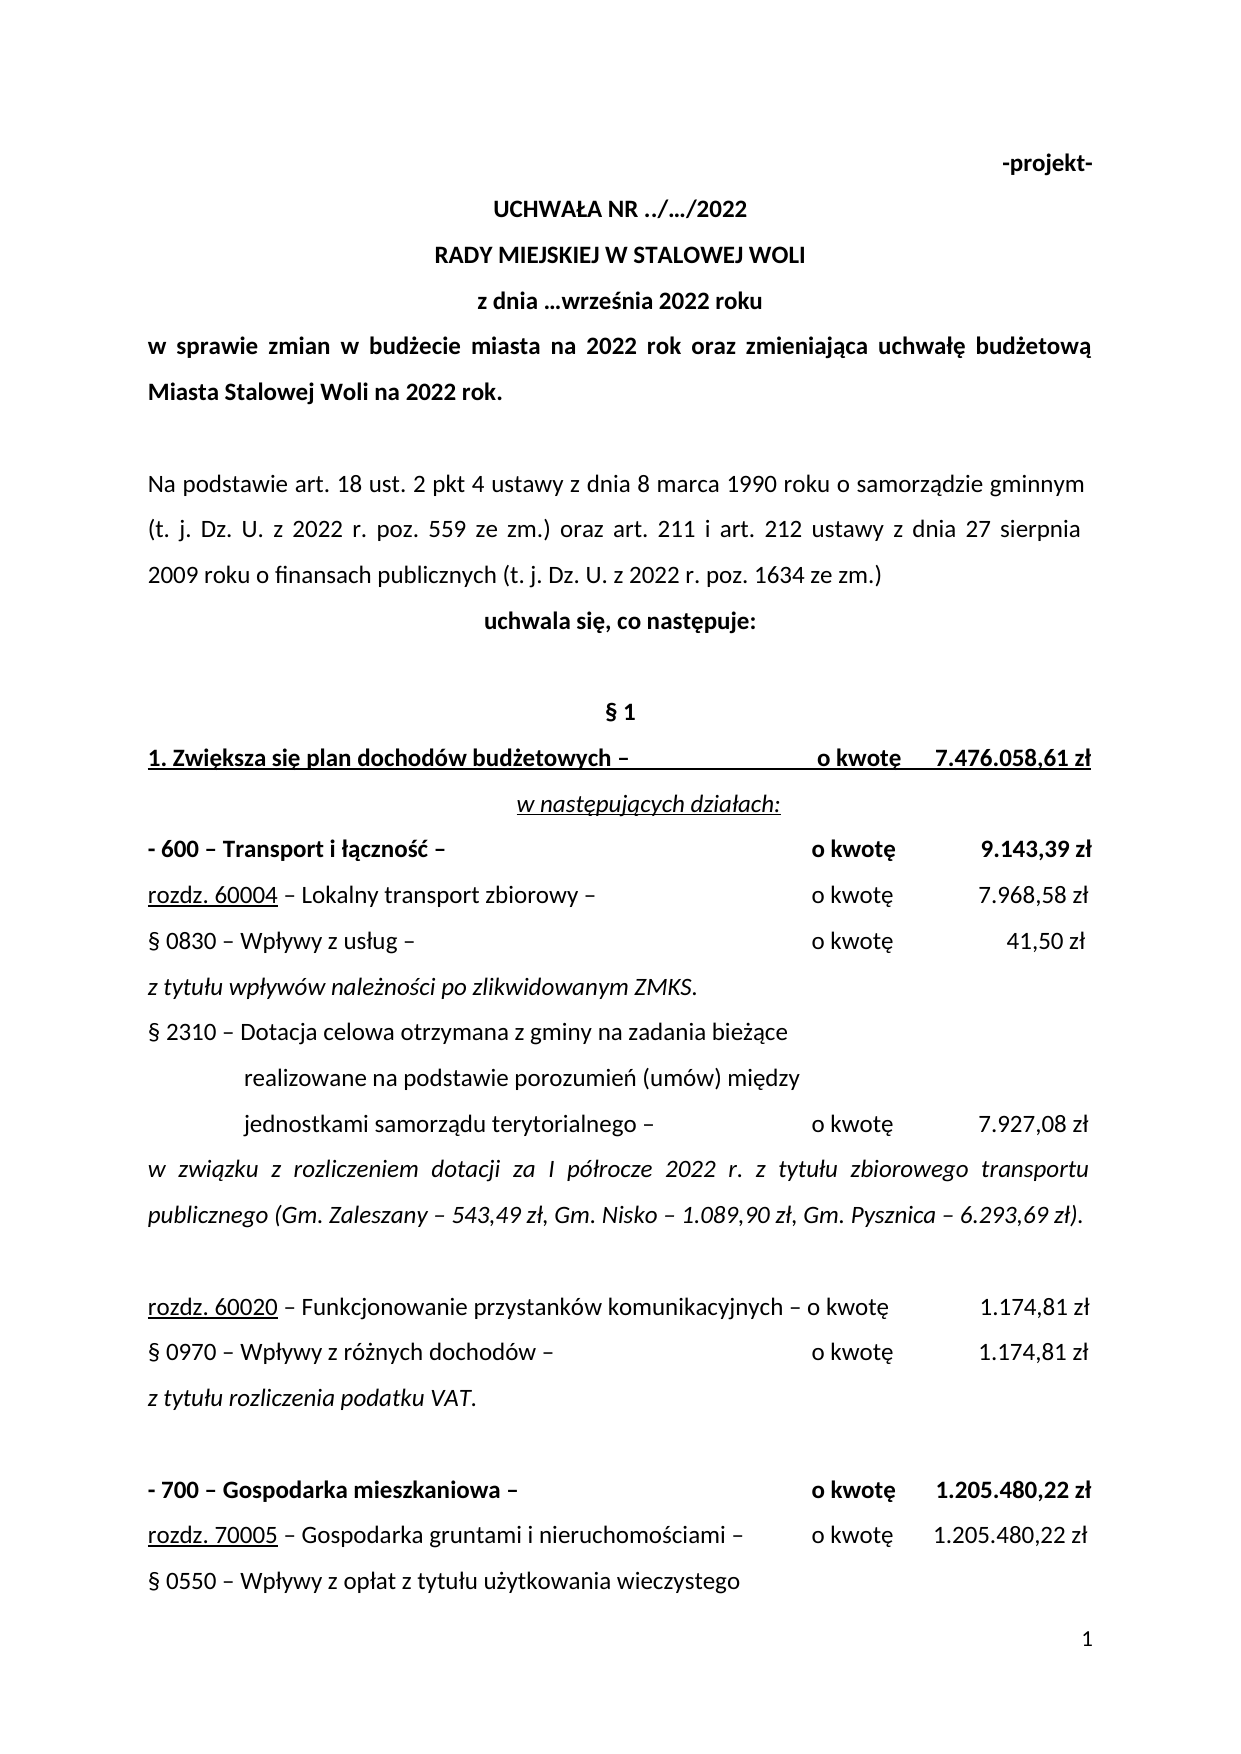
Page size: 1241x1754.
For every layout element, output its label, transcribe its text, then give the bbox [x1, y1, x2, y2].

text z tytułu wpływów należności po zlikwidowanym ZMKS. [148, 971, 1093, 1001]
text w związku z rozliczeniem dotacji za I półrocze 2022 r. z tytułu zbiorowego transportu publicznego (Gm. Zaleszany – 543,49 zł, Gm. Nisko – 1.089,90 zł, Gm. Pysznica – 6.293,69 zł). [148, 1154, 1093, 1230]
text rozdz. 70005 – Gospodarka gruntami i nieruchomościami – o kwotę 1.205.480,22 zł [148, 1519, 1093, 1550]
text § 0830 – Wpływy z usług – o kwotę 41,50 zł [148, 925, 1093, 956]
text RADY MIEJSKIEJ W STALOWEJ WOLI [148, 239, 1093, 269]
text § 2310 – Dotacja celowa otrzymana z gminy na zadania bieżące [148, 1016, 1093, 1047]
text z tytułu rozliczenia podatku VAT. [148, 1382, 1093, 1413]
text § 0550 – Wpływy z opłat z tytułu użytkowania wieczystego [148, 1565, 1093, 1596]
text § 0970 – Wpływy z różnych dochodów – o kwotę 1.174,81 zł [148, 1337, 1093, 1367]
text - 600 – Transport i łączność – o kwotę 9.143,39 zł [148, 833, 1093, 864]
text w sprawie zmian w budżecie miasta na 2022 rok oraz zmieniająca uchwałę budżetową Miasta Stalowej Woli na 2022 rok. [148, 331, 1093, 407]
text uchwala się, co następuje: [148, 605, 1093, 635]
text jednostkami samorządu terytorialnego – o kwotę 7.927,08 zł [148, 1108, 1093, 1138]
text - 700 – Gospodarka mieszkaniowa – o kwotę 1.205.480,22 zł [148, 1474, 1093, 1504]
text realizowane na podstawie porozumień (umów) między [148, 1062, 1093, 1093]
text w następujących działach: [148, 788, 1093, 818]
text UCHWAŁA NR ../…/2022 [148, 193, 1093, 224]
text rozdz. 60020 – Funkcjonowanie przystanków komunikacyjnych – o kwotę 1.174,81 zł [148, 1291, 1093, 1321]
text Na podstawie art. 18 ust. 2 pkt 4 ustawy z dnia 8 marca 1990 roku o samorządzie gminnym (t. j. Dz. U. z 2022 r. poz. 559 ze zm.) oraz art. 211 i art. 212 ustawy z dnia 27 sierpnia 2009 roku o finansach publicznych (t. j. Dz. U. z 2022 r. poz. 1634 ze zm.) [148, 468, 1093, 590]
text § 1 [148, 696, 1093, 727]
text -projekt- [148, 148, 1093, 178]
text rozdz. 60004 – Lokalny transport zbiorowy – o kwotę 7.968,58 zł [148, 879, 1093, 910]
text 1. Zwiększa się plan dochodów budżetowych – o kwotę 7.476.058,61 zł [148, 742, 1093, 773]
text z dnia …września 2022 roku [148, 285, 1093, 315]
